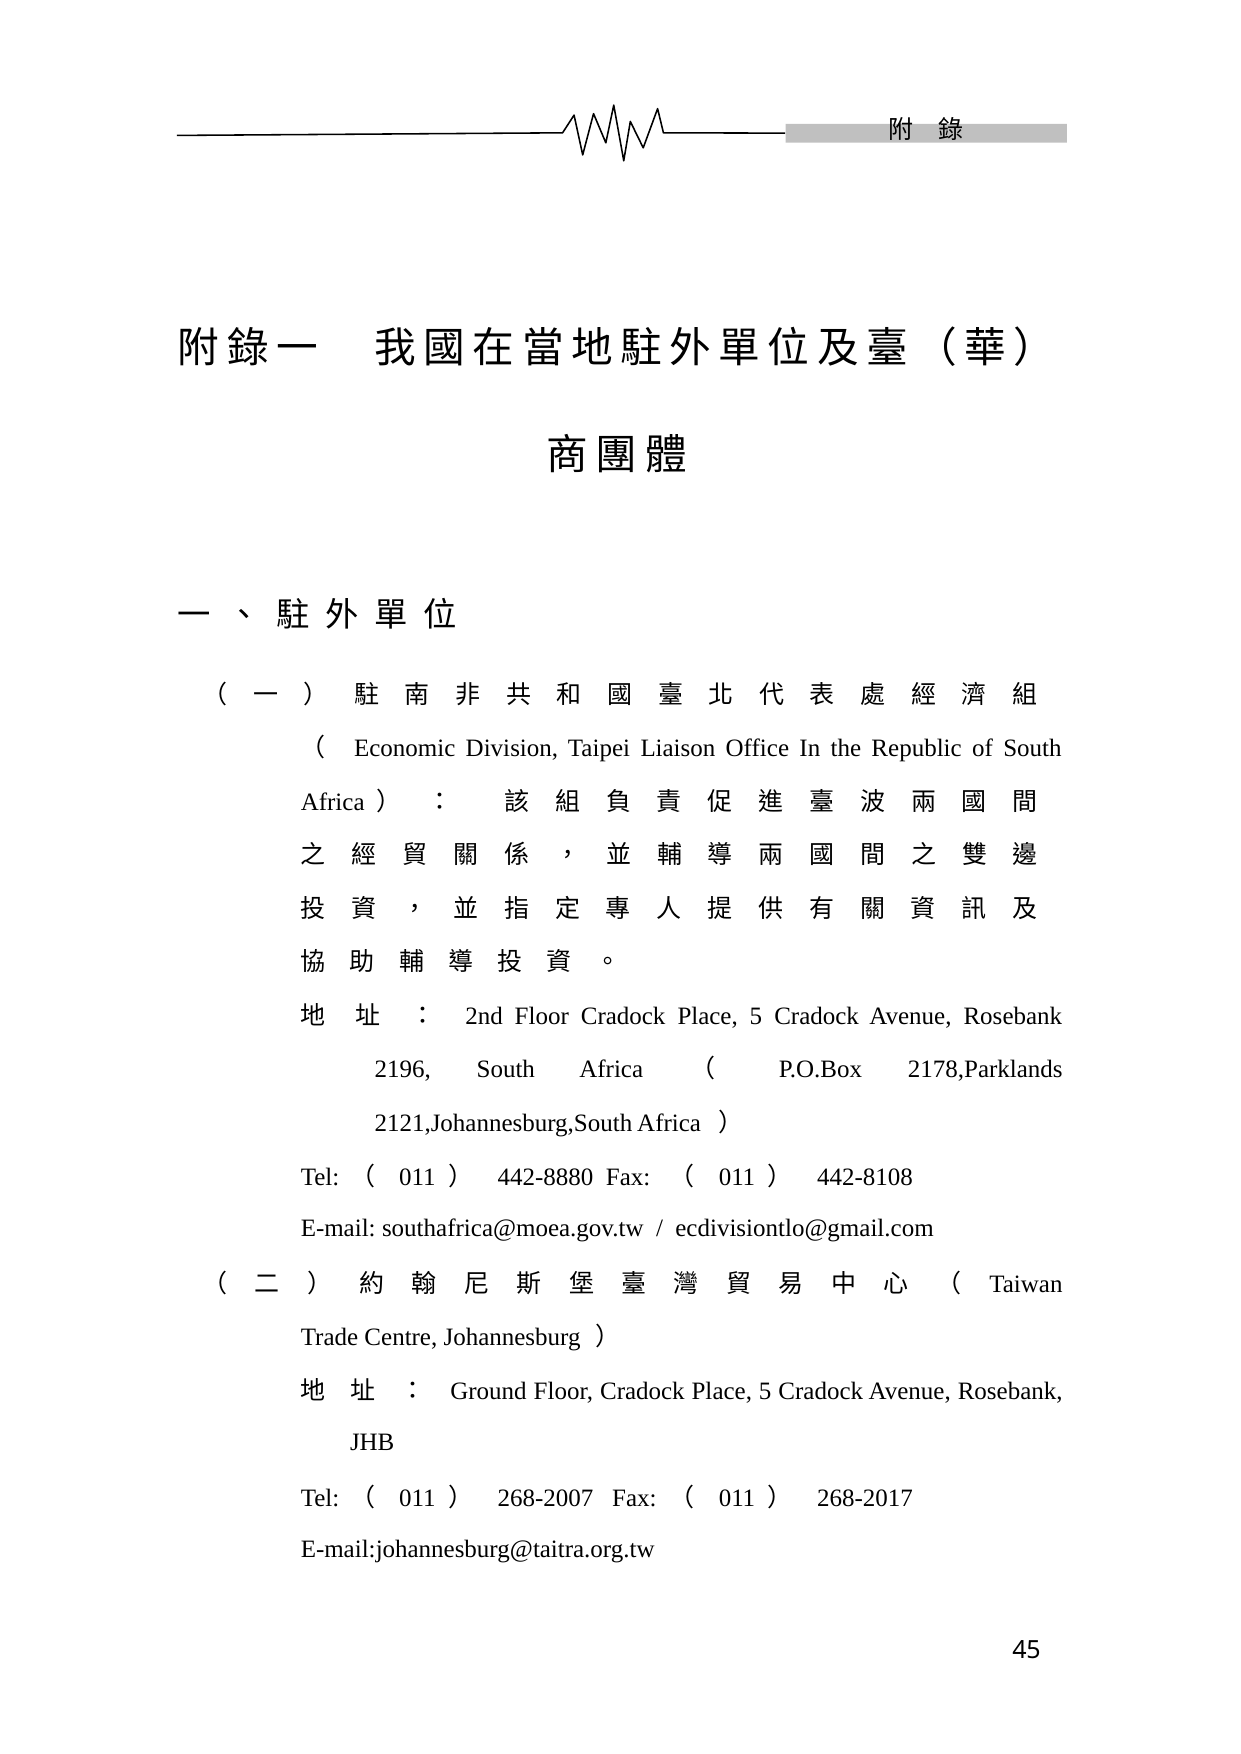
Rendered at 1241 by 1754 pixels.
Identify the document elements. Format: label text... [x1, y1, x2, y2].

text 一、駐外單位 [178, 585, 1063, 639]
text Tel:（011）268-2007 Fax:（011）268-2017 [276, 1469, 1063, 1522]
text （一）駐南非共和國臺北代表處經濟組（Economic Division, Taipei Liaison Office In the Republic of South Africa）： 該組負責促進臺波兩國間之經貿關係，並輔導兩國間之雙邊投資，並指定專人提供有關資訊及協助輔導投資。 [202, 666, 1063, 987]
text 附錄一 我國在當地駐外單位及臺（華）商團體 [178, 291, 1063, 505]
text 地址：2nd Floor Cradock Place, 5 Cradock Avenue, Rosebank 2196, South Africa（P.O.Box 2178,Parklands 2121,Johannesburg,South Africa） [276, 987, 1063, 1147]
text 地址：Ground Floor, Cradock Place, 5 Cradock Avenue, Rosebank, JHB [276, 1362, 1063, 1469]
text E-mail: southafrica@moea.gov.tw / ecdivisiontlo@gmail.com [276, 1201, 1063, 1254]
text （二）約翰尼斯堡臺灣貿易中心（Taiwan Trade Centre, Johannesburg） [202, 1254, 1063, 1362]
text Tel:（011）442-8880 Fax:（011）442-8108 [276, 1147, 1063, 1201]
text E-mail:johannesburg@taitra.org.tw [276, 1522, 1063, 1576]
